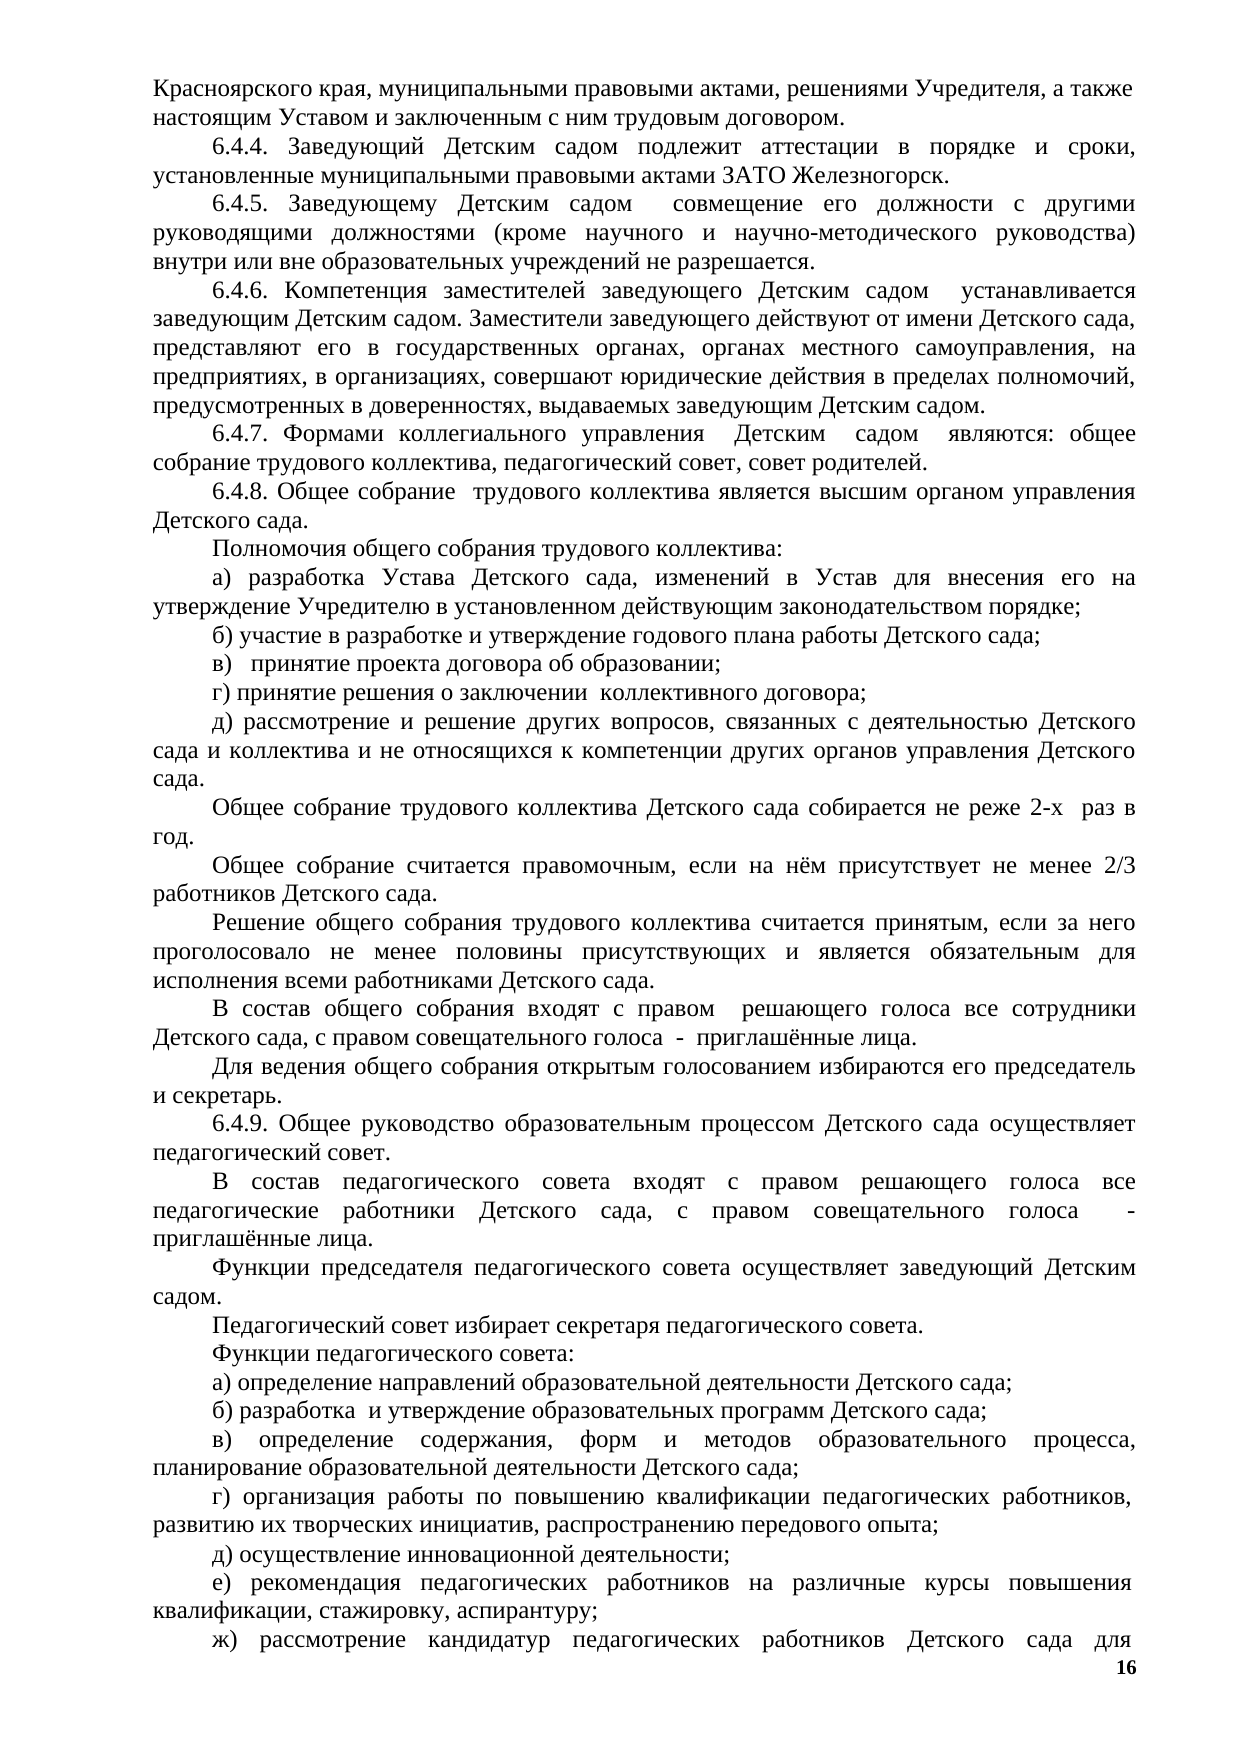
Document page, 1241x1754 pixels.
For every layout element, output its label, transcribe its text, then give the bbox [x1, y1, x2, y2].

text Для ведения общего собрания открытым голосованием избираются его председатель и секретарь. [153, 1051, 1137, 1108]
text д) осуществление инновационной деятельности; [212, 1539, 1137, 1567]
text а) определение направлений образовательной деятельности Детского сада; [153, 1367, 1137, 1396]
text Функции педагогического совета: [153, 1338, 1137, 1367]
text 6.4.5. Заведующему Детским садом совмещение его должности с другими руководящими должностями (кроме научного и научно-методического руководства) внутри или вне образовательных учреждений не разрешается. [153, 188, 1137, 275]
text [153, 1624, 1132, 1653]
text Педагогический совет избирает секретаря педагогического совета. [153, 1310, 1137, 1338]
text Общее собрание считается правомочным, если на нём присутствует не менее 2/3 работников Детского сада. [153, 850, 1137, 907]
text е) рекомендация педагогических работников на различные курсы повышения квалификации, стажировку, аспирантуру; [153, 1567, 1132, 1624]
text Общее собрание трудового коллектива Детского сада собирается не реже 2-х раз в год. [153, 792, 1137, 850]
text г) организация работы по повышению квалификации педагогических работников, развитию их творческих инициатив, распространению передового опыта; [153, 1482, 1132, 1539]
text а) разработка Устава Детского сада, изменений в Устав для внесения его на утверждение Учредителю в установленном действующим законодательством порядке; [153, 562, 1137, 620]
text 6.4.4. Заведующий Детским садом подлежит аттестации в порядке и сроки, установленные муниципальными правовыми актами ЗАТО Железногорск. [153, 131, 1137, 188]
text 6.4.7. Формами коллегиального управления Детским садом являются: общее собрание трудового коллектива, педагогический совет, совет родителей. [153, 418, 1137, 476]
text в) принятие проекта договора об образовании; [153, 648, 1137, 677]
text 6.4.9. Общее руководство образовательным процессом Детского сада осуществляет педагогический совет. [153, 1108, 1137, 1166]
text Решение общего собрания трудового коллектива считается принятым, если за него проголосовало не менее половины присутствующих и является обязательным для исполнения всеми работниками Детского сада. [153, 907, 1137, 993]
text В состав общего собрания входят с правом решающего голоса все сотрудники Детского сада, с правом совещательного голоса - приглашённые лица. [153, 993, 1137, 1051]
text б) разработка и утверждение образовательных программ Детского сада; [153, 1396, 1134, 1424]
text В состав педагогического совета входят с правом решающего голоса все педагогические работники Детского сада, с правом совещательного голоса - приглашённые лица. [153, 1166, 1137, 1252]
text в) определение содержания, форм и методов образовательного процесса, планирование образовательной деятельности Детского сада; [153, 1424, 1137, 1482]
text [153, 74, 1134, 131]
text г) принятие решения о заключении коллективного договора; [153, 677, 1137, 706]
text д) рассмотрение и решение других вопросов, связанных с деятельностью Детского сада и коллектива и не относящихся к компетенции других органов управления Детского сада. [153, 706, 1137, 792]
text 6.4.6. Компетенция заместителей заведующего Детским садом устанавливается заведующим Детским садом. Заместители заведующего действуют от имени Детского сада, представляют его в государственных органах, органах местного самоуправления, на предприятиях, в организациях, совершают юридические действия в пределах полномочий, предусмотренных в доверенностях, выдаваемых заведующим Детским садом. [153, 275, 1137, 418]
text Функции председателя педагогического совета осуществляет заведующий Детским садом. [153, 1252, 1137, 1310]
text 6.4.8. Общее собрание трудового коллектива является высшим органом управления Детского сада. [153, 476, 1137, 533]
text Полномочия общего собрания трудового коллектива: [153, 533, 1137, 562]
text б) участие в разработке и утверждение годового плана работы Детского сада; [153, 620, 1137, 648]
